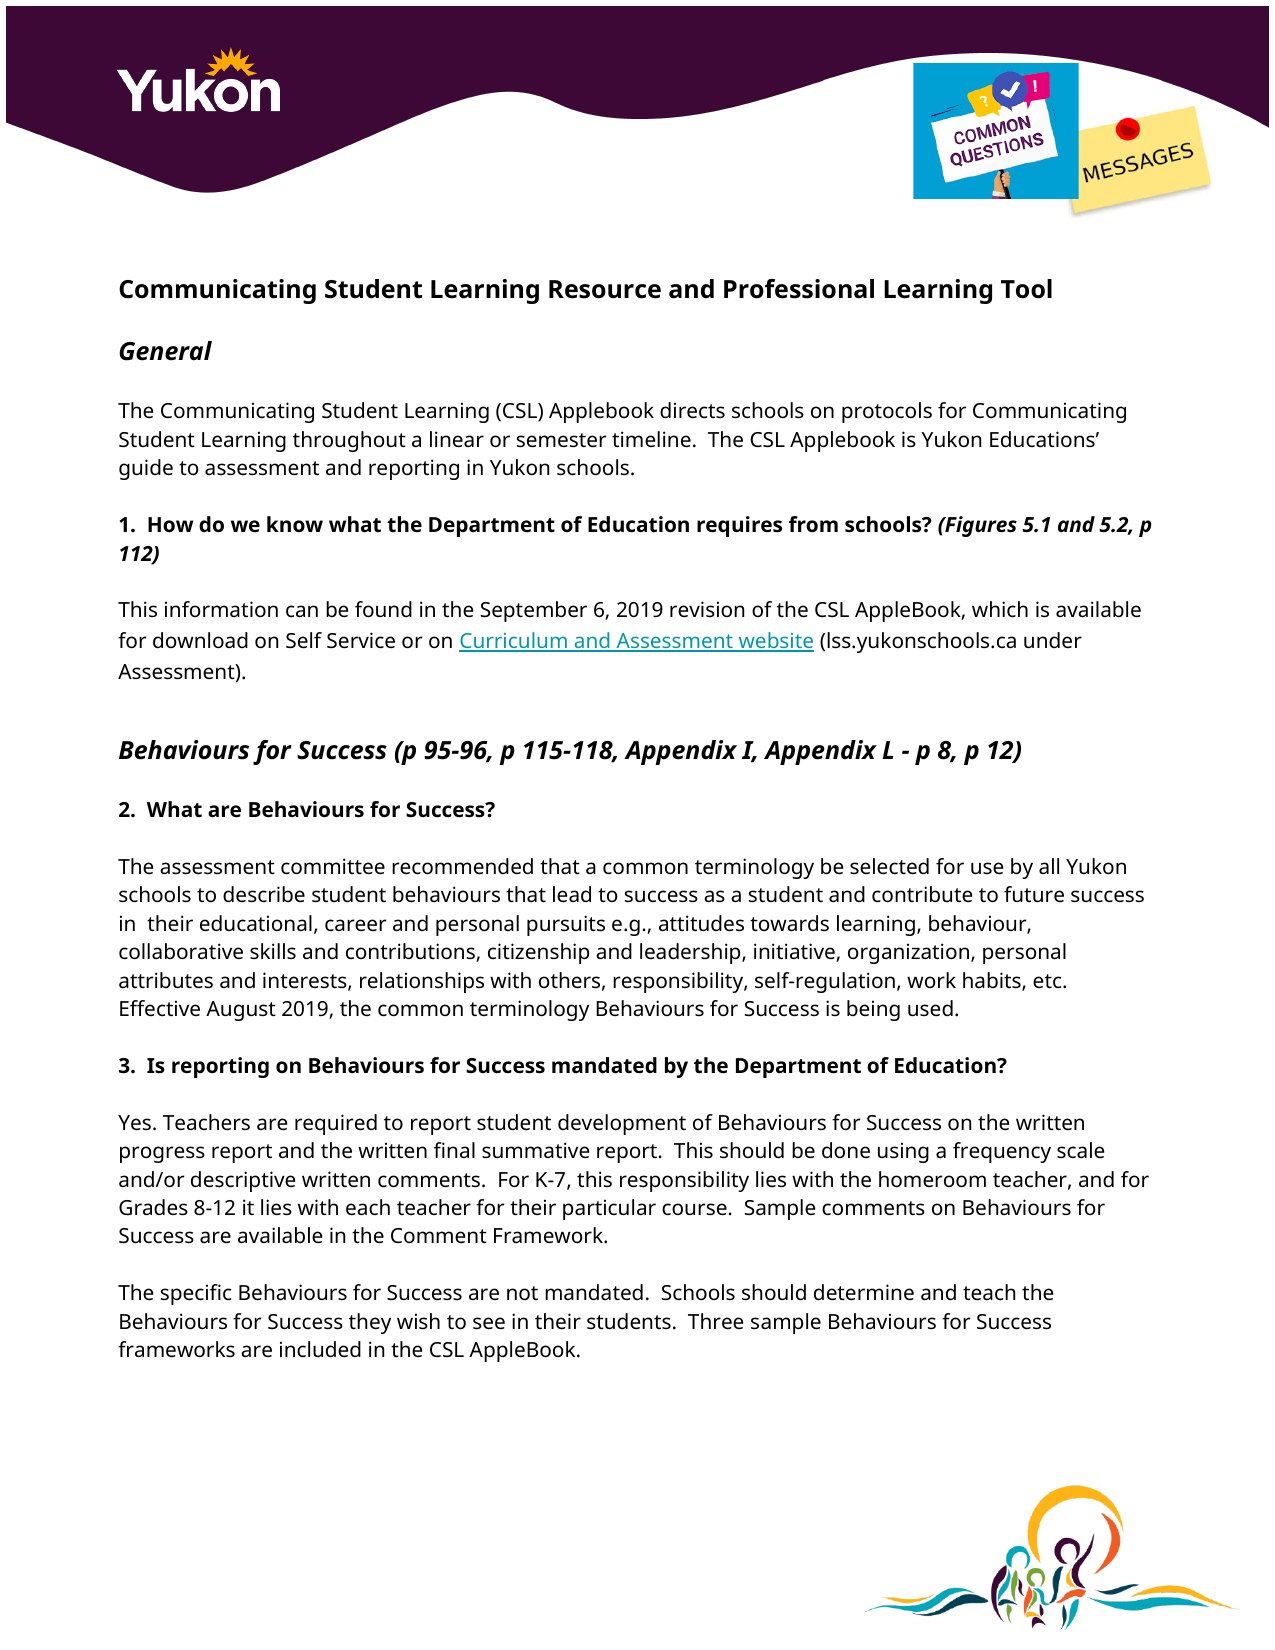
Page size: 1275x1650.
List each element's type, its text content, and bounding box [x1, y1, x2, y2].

picture [6, 1481, 1241, 1630]
text The specific Behaviours for Success are not mandated. Schools should determine and teach the Behaviours for Success they wish to see in their students. Three sample Behaviours for Success frameworks are included in the CSL AppleBook. [118, 1278, 1157, 1364]
text 1. How do we know what the Department of Education requires from schools? (Figures 5.1 and 5.2, p 112) [118, 510, 1157, 567]
text General [118, 334, 1157, 368]
text 2. What are Behaviours for Success? [118, 795, 1157, 823]
text Yes. Teachers are required to report student development of Behaviours for Success on the written progress report and the written final summative report. This should be done using a frequency scale and/or descriptive written comments. For K-7, this responsibility lies with the homeroom teacher, and for Grades 8-12 it lies with each teacher for their particular course. Sample comments on Behaviours for Success are available in the Comment Framework. [118, 1108, 1157, 1250]
text Behaviours for Success (p 95-96, p 115-118, Appendix I, Appendix L - p 8, p 12) [118, 733, 1157, 767]
text This information can be found in the September 6, 2019 revision of the CSL AppleBook, which is available for download on Self Service or on Curriculum and Assessment website (lss.yukonschools.ca under Assessment). [118, 596, 1157, 685]
text The Communicating Student Learning (CSL) Applebook directs schools on protocols for Communicating Student Learning throughout a linear or semester timeline. The CSL Applebook is Yukon Educations’ guide to assessment and reporting in Yukon schools. [118, 397, 1157, 482]
picture [6, 6, 1269, 221]
text Communicating Student Learning Resource and Professional Learning Tool [118, 272, 1157, 306]
text 3. Is reporting on Behaviours for Success mandated by the Department of Education? [118, 1051, 1157, 1079]
picture [932, 72, 1057, 199]
text The assessment committee recommended that a common terminology be selected for use by all Yukon schools to describe student behaviours that lead to success as a student and contribute to future success in their educational, career and personal pursuits e.g., attitudes towards learning, behaviour, collaborative skills and contributions, citizenship and leadership, initiative, organization, personal attributes and interests, relationships with others, responsibility, self-regulation, work habits, etc. Effective August 2019, the common terminology Behaviours for Success is being used. [118, 852, 1157, 1023]
